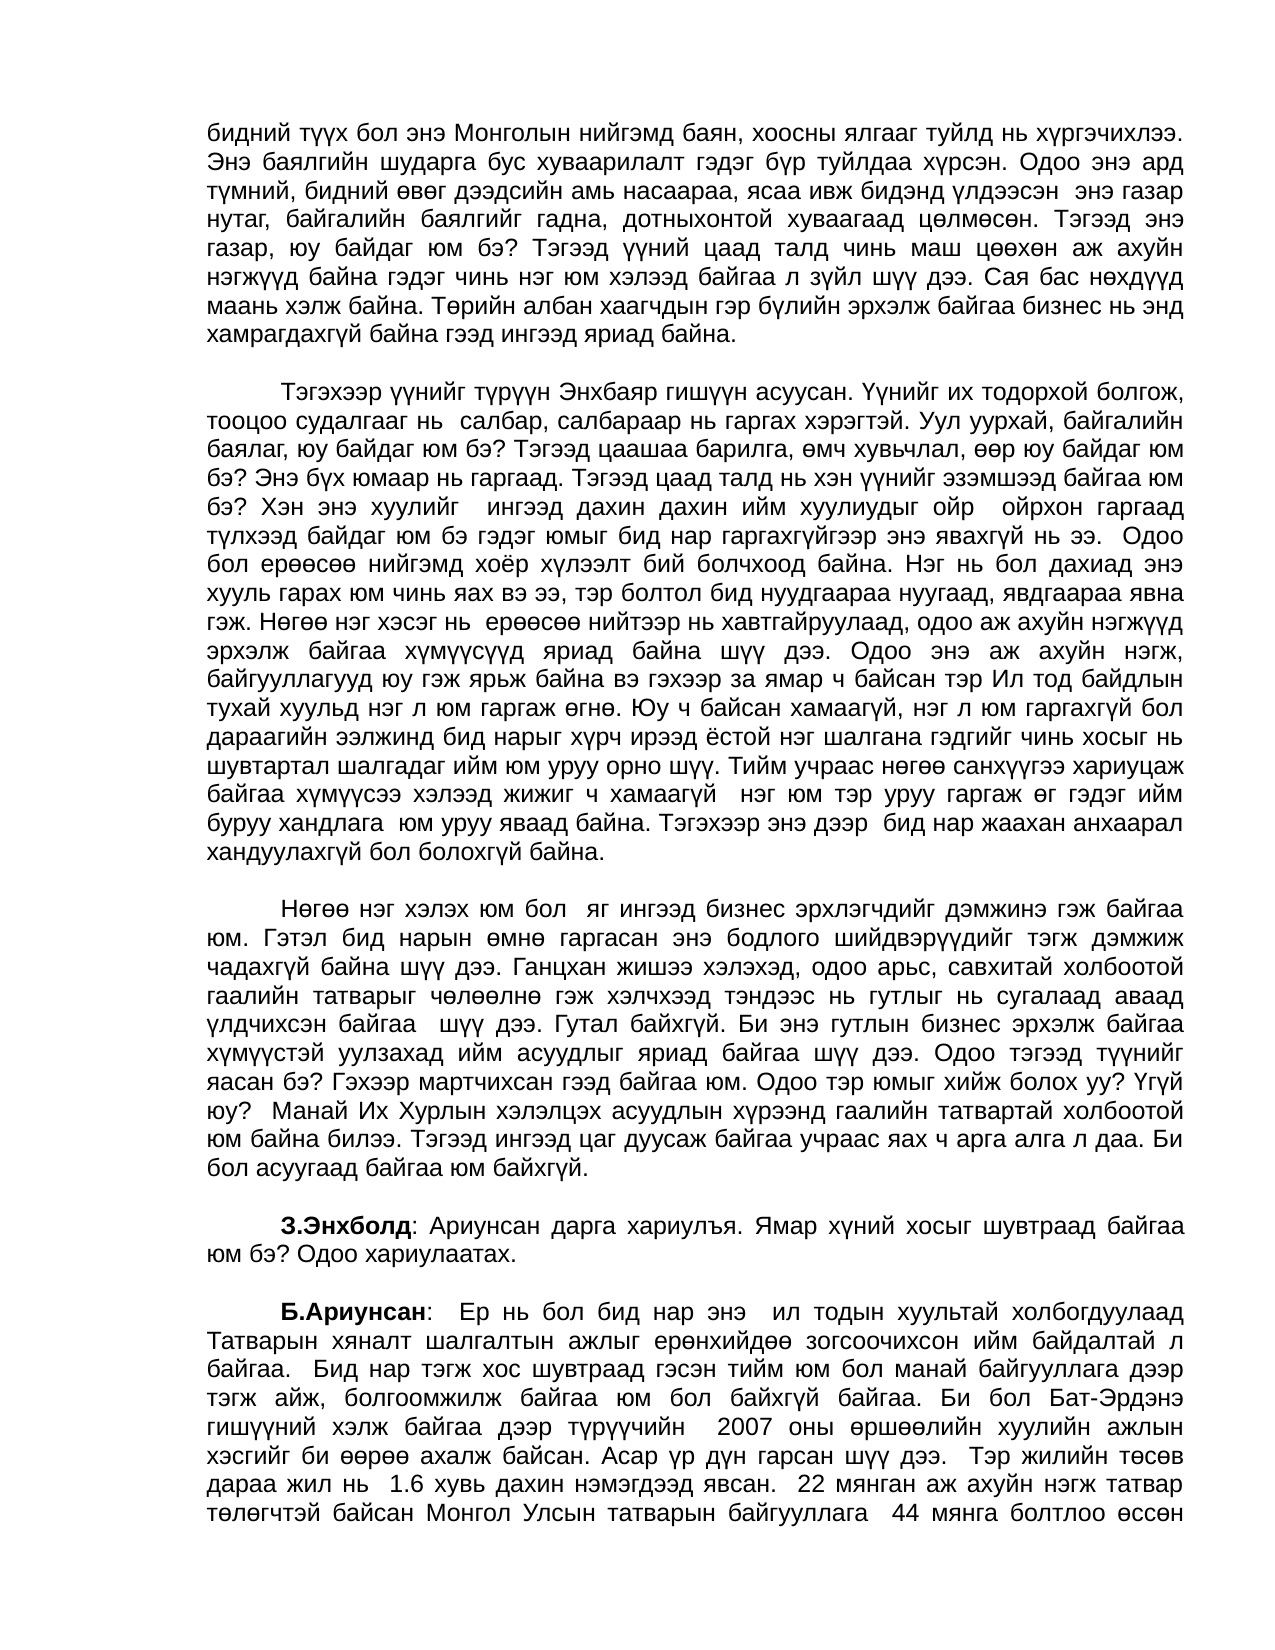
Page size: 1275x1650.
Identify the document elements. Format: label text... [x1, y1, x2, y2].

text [206, 1297, 1185, 1527]
text Тэгэхээр үүнийг түрүүн Энхбаяр гишүүн асуусан. Үүнийг их тодорхой болгож, тооцоо судалгааг нь салбар, салбараар нь гаргах хэрэгтэй. Уул уурхай, байгалийн баялаг, юу байдаг юм бэ? Тэгээд цаашаа барилга, өмч хувьчлал, өөр юу байдаг юм бэ? Энэ бүх юмаар нь гаргаад. Тэгээд цаад талд нь хэн үүнийг эзэмшээд байгаа юм бэ? Хэн энэ хуулийг ингээд дахин дахин ийм хуулиудыг ойр ойрхон гаргаад түлхээд байдаг юм бэ гэдэг юмыг бид нар гаргахгүйгээр энэ явахгүй нь ээ. Одоо бол ерөөсөө нийгэмд хоёр хүлээлт бий болчхоод байна. Нэг нь бол дахиад энэ хууль гарах юм чинь яах вэ ээ, тэр болтол бид нуудгаараа нуугаад, явдгаараа явна гэж. Нөгөө нэг хэсэг нь ерөөсөө нийтээр нь хавтгайруулаад, одоо аж ахуйн нэгжүүд эрхэлж байгаа хүмүүсүүд яриад байна шүү дээ. Одоо энэ аж ахуйн нэгж, байгууллагууд юу гэж ярьж байна вэ гэхээр за ямар ч байсан тэр Ил тод байдлын тухай хуульд нэг л юм гаргаж өгнө. Юу ч байсан хамаагүй, нэг л юм гаргахгүй бол дараагийн ээлжинд бид нарыг хүрч ирээд ёстой нэг шалгана гэдгийг чинь хосыг нь шувтартал шалгадаг ийм юм уруу орно шүү. Тийм учраас нөгөө санхүүгээ хариуцаж байгаа хүмүүсээ хэлээд жижиг ч хамаагүй нэг юм тэр уруу гаргаж өг гэдэг ийм буруу хандлага юм уруу яваад байна. Тэгэхээр энэ дээр бид нар жаахан анхаарал хандуулахгүй бол болохгүй байна. [206, 377, 1185, 866]
text Нөгөө нэг хэлэх юм бол яг ингээд бизнес эрхлэгчдийг дэмжинэ гэж байгаа юм. Гэтэл бид нарын өмнө гаргасан энэ бодлого шийдвэрүүдийг тэгж дэмжиж чадахгүй байна шүү дээ. Ганцхан жишээ хэлэхэд, одоо арьс, савхитай холбоотой гаалийн татварыг чөлөөлнө гэж хэлчхээд тэндээс нь гутлыг нь сугалаад аваад үлдчихсэн байгаа шүү дээ. Гутал байхгүй. Би энэ гутлын бизнес эрхэлж байгаа хүмүүстэй уулзахад ийм асуудлыг яриад байгаа шүү дээ. Одоо тэгээд түүнийг яасан бэ? Гэхээр мартчихсан гээд байгаа юм. Одоо тэр юмыг хийж болох уу? Үгүй юу? Манай Их Хурлын хэлэлцэх асуудлын хүрээнд гаалийн татвартай холбоотой юм байна билээ. Тэгээд ингээд цаг дуусаж байгаа учраас яах ч арга алга л даа. Би бол асуугаад байгаа юм байхгүй. [206, 894, 1185, 1182]
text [206, 118, 1185, 348]
text З.Энхболд: Ариунсан дарга хариулъя. Ямар хүний хосыг шувтраад байгаа юм бэ? Одоо хариулаатах. [206, 1211, 1185, 1268]
